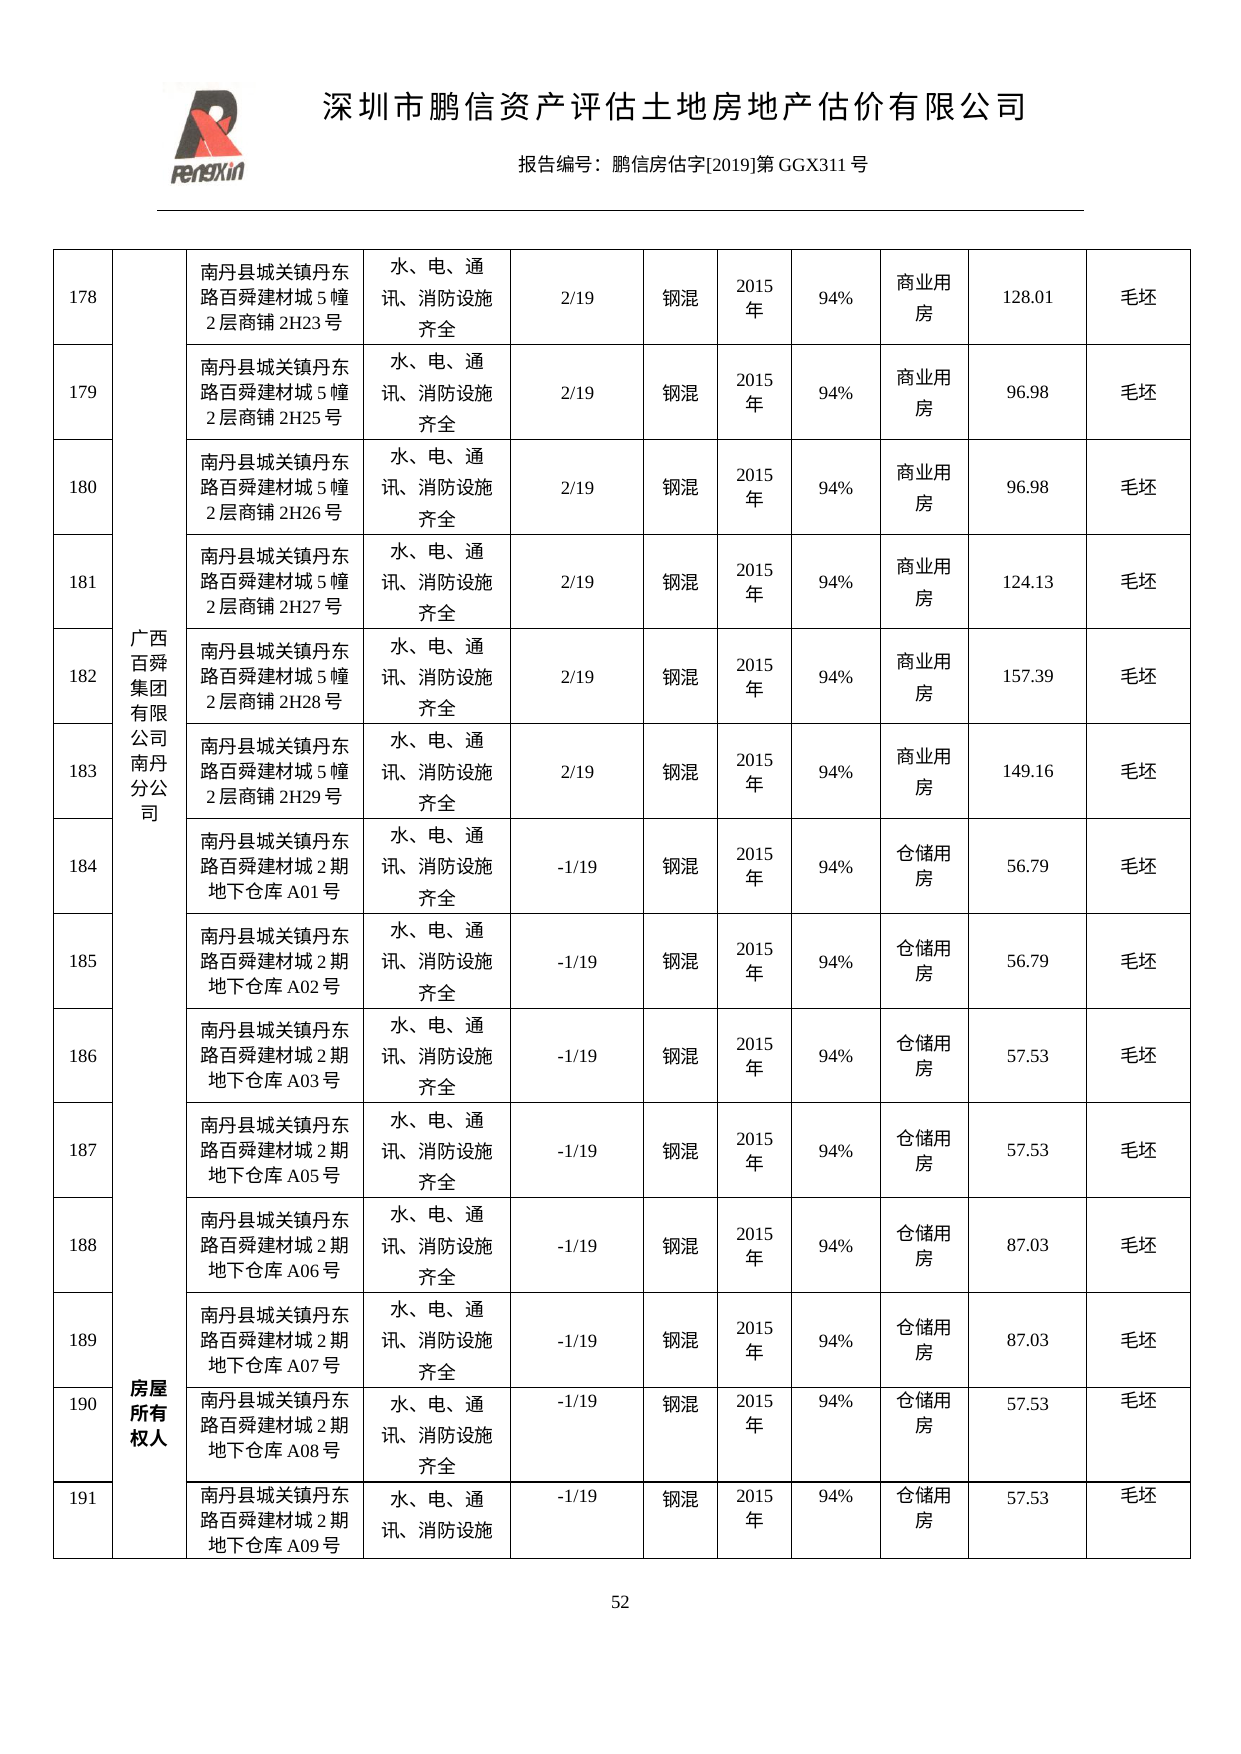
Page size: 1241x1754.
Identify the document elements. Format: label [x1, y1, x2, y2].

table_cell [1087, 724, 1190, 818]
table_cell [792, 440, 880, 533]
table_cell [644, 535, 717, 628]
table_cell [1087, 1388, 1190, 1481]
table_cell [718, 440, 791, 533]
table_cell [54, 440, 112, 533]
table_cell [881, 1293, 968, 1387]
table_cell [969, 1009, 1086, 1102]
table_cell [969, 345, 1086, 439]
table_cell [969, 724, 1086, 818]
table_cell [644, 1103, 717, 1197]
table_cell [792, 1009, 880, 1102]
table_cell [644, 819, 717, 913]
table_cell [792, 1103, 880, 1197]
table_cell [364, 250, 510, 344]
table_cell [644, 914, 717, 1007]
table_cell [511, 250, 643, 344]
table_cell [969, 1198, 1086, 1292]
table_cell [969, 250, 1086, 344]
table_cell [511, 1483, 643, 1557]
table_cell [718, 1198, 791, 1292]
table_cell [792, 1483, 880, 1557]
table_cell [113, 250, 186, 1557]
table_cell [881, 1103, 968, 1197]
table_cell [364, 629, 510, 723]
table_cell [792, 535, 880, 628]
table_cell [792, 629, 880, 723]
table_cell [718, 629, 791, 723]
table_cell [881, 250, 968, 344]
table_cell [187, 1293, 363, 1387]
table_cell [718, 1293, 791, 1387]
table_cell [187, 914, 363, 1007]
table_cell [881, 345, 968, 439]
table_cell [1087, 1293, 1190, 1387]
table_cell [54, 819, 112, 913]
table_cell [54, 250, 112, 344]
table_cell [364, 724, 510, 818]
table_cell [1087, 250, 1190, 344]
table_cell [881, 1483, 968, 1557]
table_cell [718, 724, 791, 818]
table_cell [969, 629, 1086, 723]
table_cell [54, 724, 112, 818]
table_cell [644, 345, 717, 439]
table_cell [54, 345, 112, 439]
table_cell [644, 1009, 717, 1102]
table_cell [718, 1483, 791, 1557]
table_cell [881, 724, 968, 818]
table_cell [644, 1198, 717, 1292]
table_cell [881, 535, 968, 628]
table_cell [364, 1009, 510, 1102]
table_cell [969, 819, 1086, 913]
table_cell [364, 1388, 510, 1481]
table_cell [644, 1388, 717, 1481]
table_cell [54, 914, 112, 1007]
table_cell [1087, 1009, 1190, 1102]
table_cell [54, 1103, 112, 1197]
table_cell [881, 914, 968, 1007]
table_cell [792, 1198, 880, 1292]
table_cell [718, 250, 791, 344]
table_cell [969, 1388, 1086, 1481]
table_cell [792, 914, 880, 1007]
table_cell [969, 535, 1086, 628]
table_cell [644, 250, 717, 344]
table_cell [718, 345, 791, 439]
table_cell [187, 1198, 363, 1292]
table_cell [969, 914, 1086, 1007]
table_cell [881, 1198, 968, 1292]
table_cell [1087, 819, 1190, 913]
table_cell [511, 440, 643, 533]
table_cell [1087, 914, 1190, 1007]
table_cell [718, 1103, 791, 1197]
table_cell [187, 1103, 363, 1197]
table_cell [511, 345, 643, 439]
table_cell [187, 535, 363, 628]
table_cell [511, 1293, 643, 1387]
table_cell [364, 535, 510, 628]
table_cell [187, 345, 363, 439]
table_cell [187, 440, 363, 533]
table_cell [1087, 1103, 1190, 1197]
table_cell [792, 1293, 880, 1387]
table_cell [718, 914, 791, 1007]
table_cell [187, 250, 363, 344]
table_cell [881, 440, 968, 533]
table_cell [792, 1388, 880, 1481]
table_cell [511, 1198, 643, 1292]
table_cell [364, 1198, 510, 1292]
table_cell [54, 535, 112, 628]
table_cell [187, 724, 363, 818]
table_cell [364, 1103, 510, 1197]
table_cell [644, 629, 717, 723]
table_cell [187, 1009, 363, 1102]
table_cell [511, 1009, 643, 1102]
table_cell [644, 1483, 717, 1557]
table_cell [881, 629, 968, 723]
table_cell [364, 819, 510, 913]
picture [162, 82, 256, 187]
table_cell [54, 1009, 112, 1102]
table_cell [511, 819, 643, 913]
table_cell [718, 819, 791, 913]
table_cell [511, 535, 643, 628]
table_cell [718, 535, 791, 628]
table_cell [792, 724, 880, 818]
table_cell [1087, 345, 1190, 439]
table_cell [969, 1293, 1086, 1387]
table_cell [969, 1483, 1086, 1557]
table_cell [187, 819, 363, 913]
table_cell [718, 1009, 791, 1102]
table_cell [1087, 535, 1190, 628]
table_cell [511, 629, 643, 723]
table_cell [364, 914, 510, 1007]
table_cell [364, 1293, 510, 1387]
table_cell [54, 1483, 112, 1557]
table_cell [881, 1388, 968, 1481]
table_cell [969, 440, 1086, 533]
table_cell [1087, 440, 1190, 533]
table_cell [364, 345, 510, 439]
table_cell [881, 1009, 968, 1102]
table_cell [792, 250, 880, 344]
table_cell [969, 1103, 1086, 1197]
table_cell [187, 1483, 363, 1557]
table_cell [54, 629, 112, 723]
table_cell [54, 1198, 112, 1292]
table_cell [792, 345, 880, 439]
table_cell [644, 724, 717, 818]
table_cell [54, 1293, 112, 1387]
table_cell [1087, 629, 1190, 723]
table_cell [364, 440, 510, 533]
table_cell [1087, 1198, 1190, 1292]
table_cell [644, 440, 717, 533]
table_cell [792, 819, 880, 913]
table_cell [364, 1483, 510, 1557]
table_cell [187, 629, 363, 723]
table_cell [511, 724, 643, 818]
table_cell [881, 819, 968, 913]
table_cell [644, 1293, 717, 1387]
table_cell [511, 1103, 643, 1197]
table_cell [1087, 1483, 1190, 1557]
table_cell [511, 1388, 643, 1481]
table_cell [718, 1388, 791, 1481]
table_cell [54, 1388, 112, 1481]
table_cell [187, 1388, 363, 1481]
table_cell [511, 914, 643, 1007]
